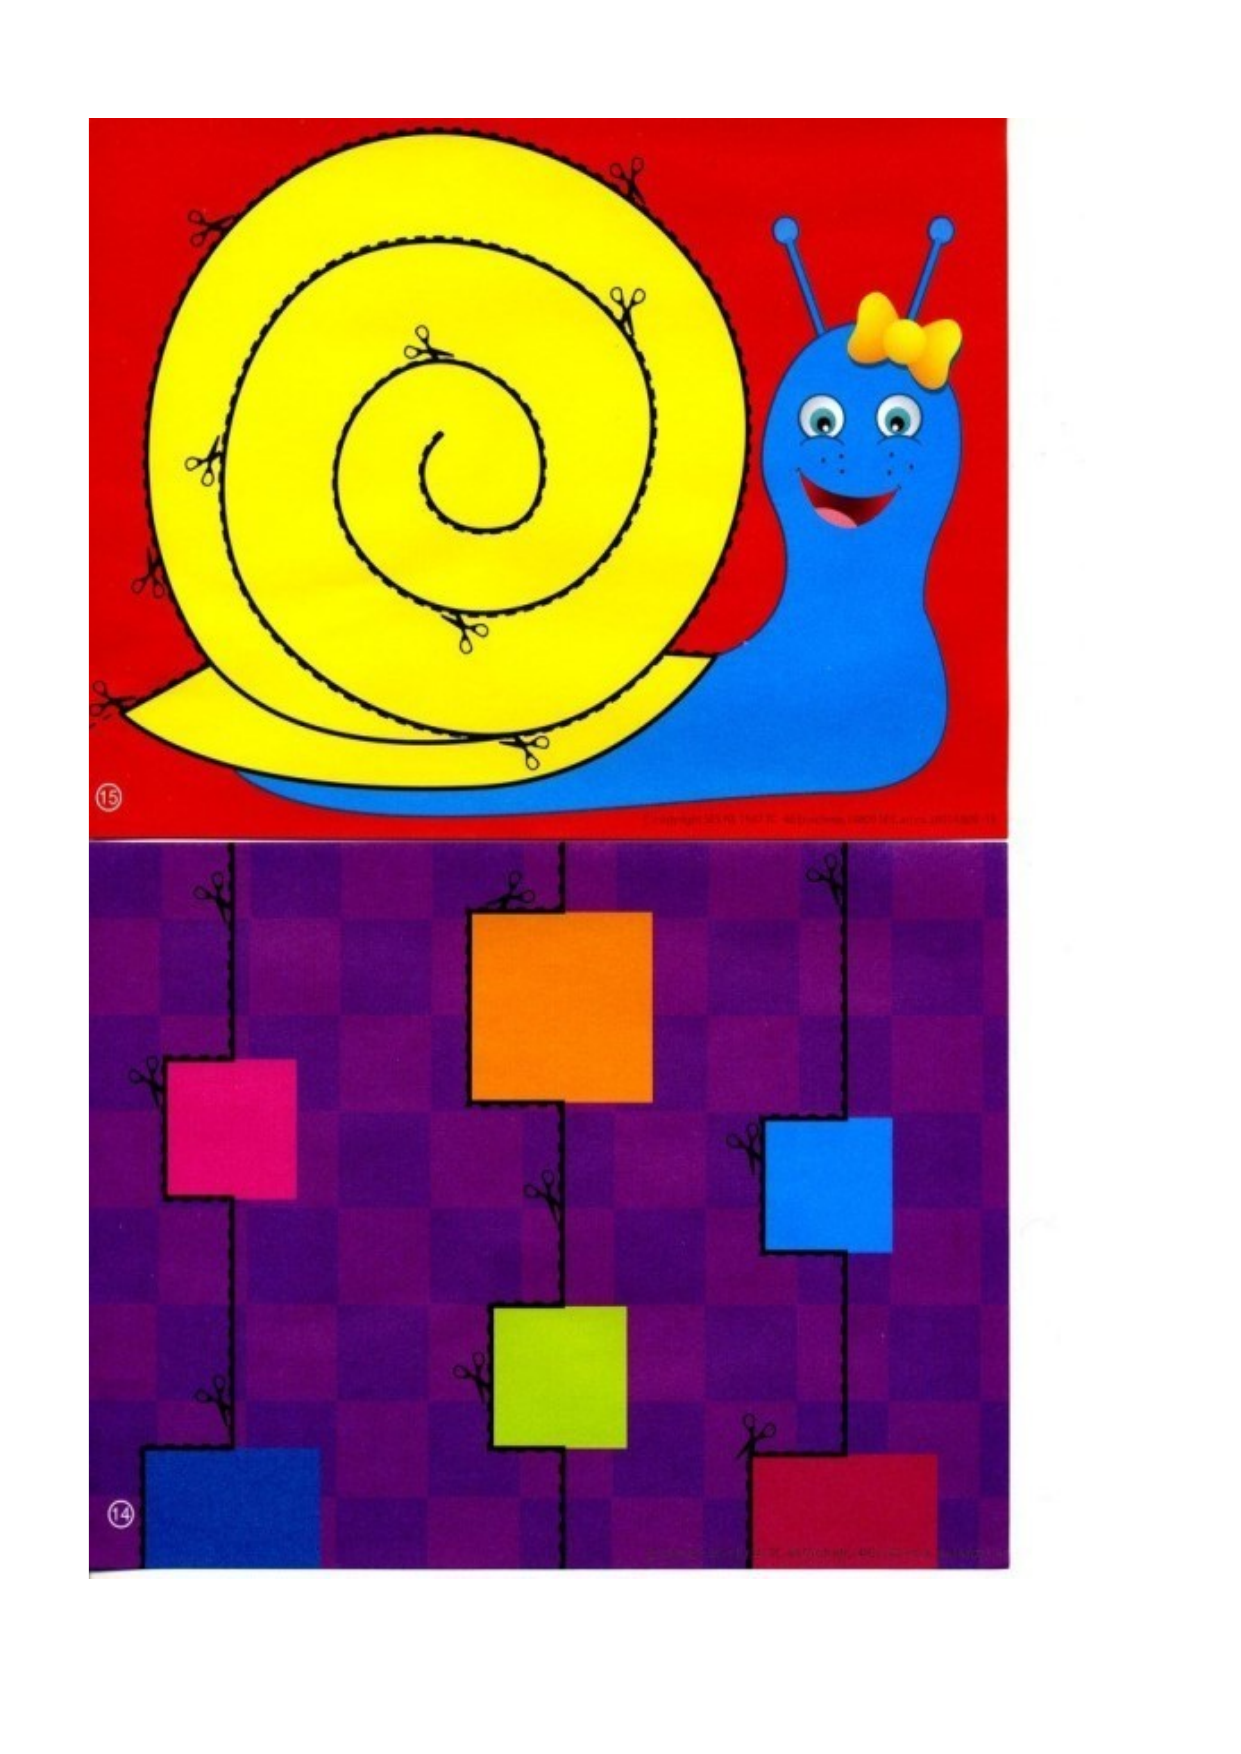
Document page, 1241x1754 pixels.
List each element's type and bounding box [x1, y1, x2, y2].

picture [88, 118, 1086, 1579]
